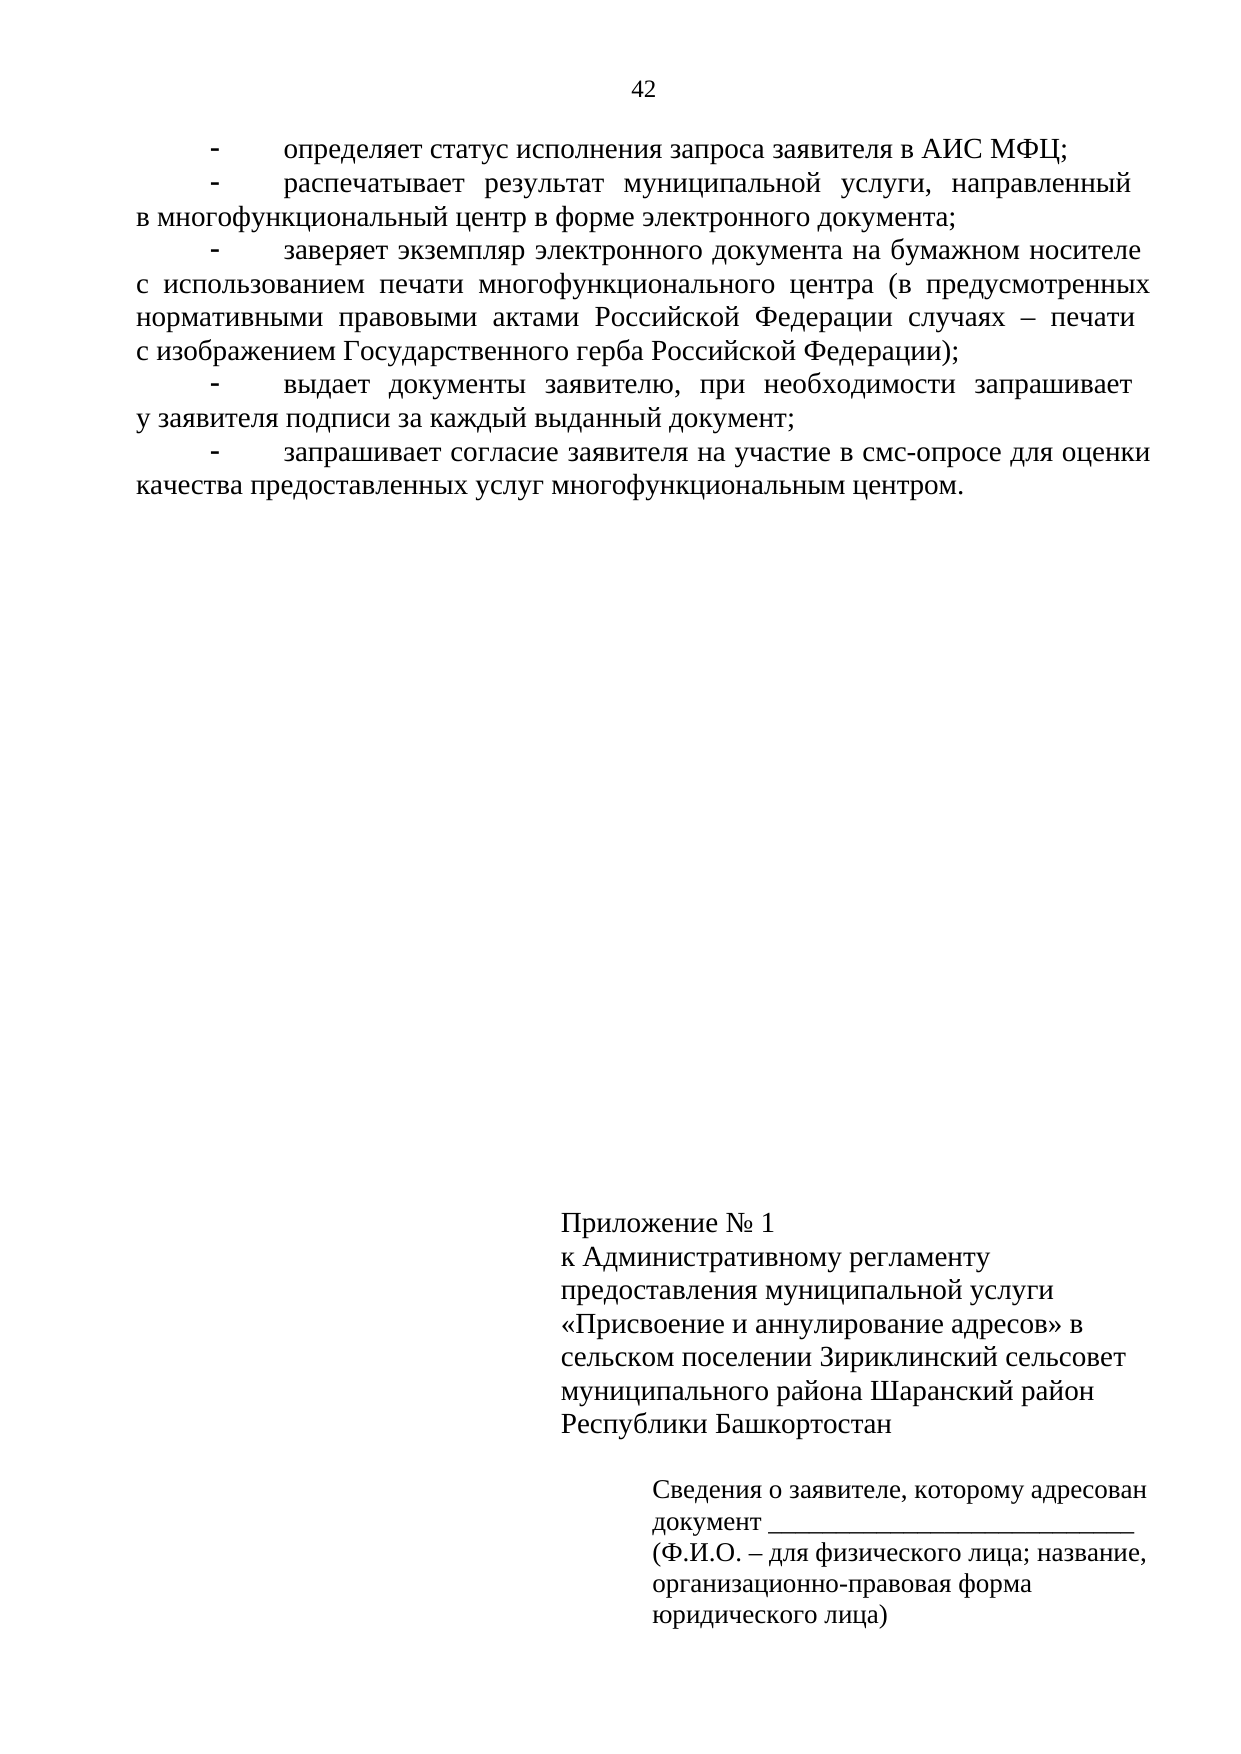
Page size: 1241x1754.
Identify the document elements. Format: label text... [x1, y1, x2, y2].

text Сведения о заявителе, которому адресован документ ___________________________ [652, 1473, 1152, 1536]
list выдает документы заявителю, при необходимости запрашивает у заявителя подписи за каждый выданный документ; [136, 366, 1152, 434]
text (Ф.И.О. – для физического лица; название, организационно-правовая форма юридического лица) [652, 1536, 1152, 1629]
table_header Приложение № 1 к Административному регламенту предоставления муниципальной услуги «Присвоение и аннулирование адресов» в сельском поселении Зириклинский сельсовет муниципального района Шаранский район Республики Башкортостан [549, 1205, 1163, 1440]
list запрашивает согласие заявителя на участие в смс-опросе для оценки качества предоставленных услуг многофункциональным центром. [136, 434, 1152, 501]
list распечатывает результат муниципальной услуги, направленный в многофункциональный центр в форме электронного документа; [136, 165, 1152, 232]
list заверяет экземпляр электронного документа на бумажном носителе с использованием печати многофункционального центра (в предусмотренных нормативными правовыми актами Российской Федерации случаях – печати с изображением Государственного герба Российской Федерации); [136, 232, 1152, 366]
list определяет статус исполнения запроса заявителя в АИС МФЦ; [136, 131, 1152, 165]
